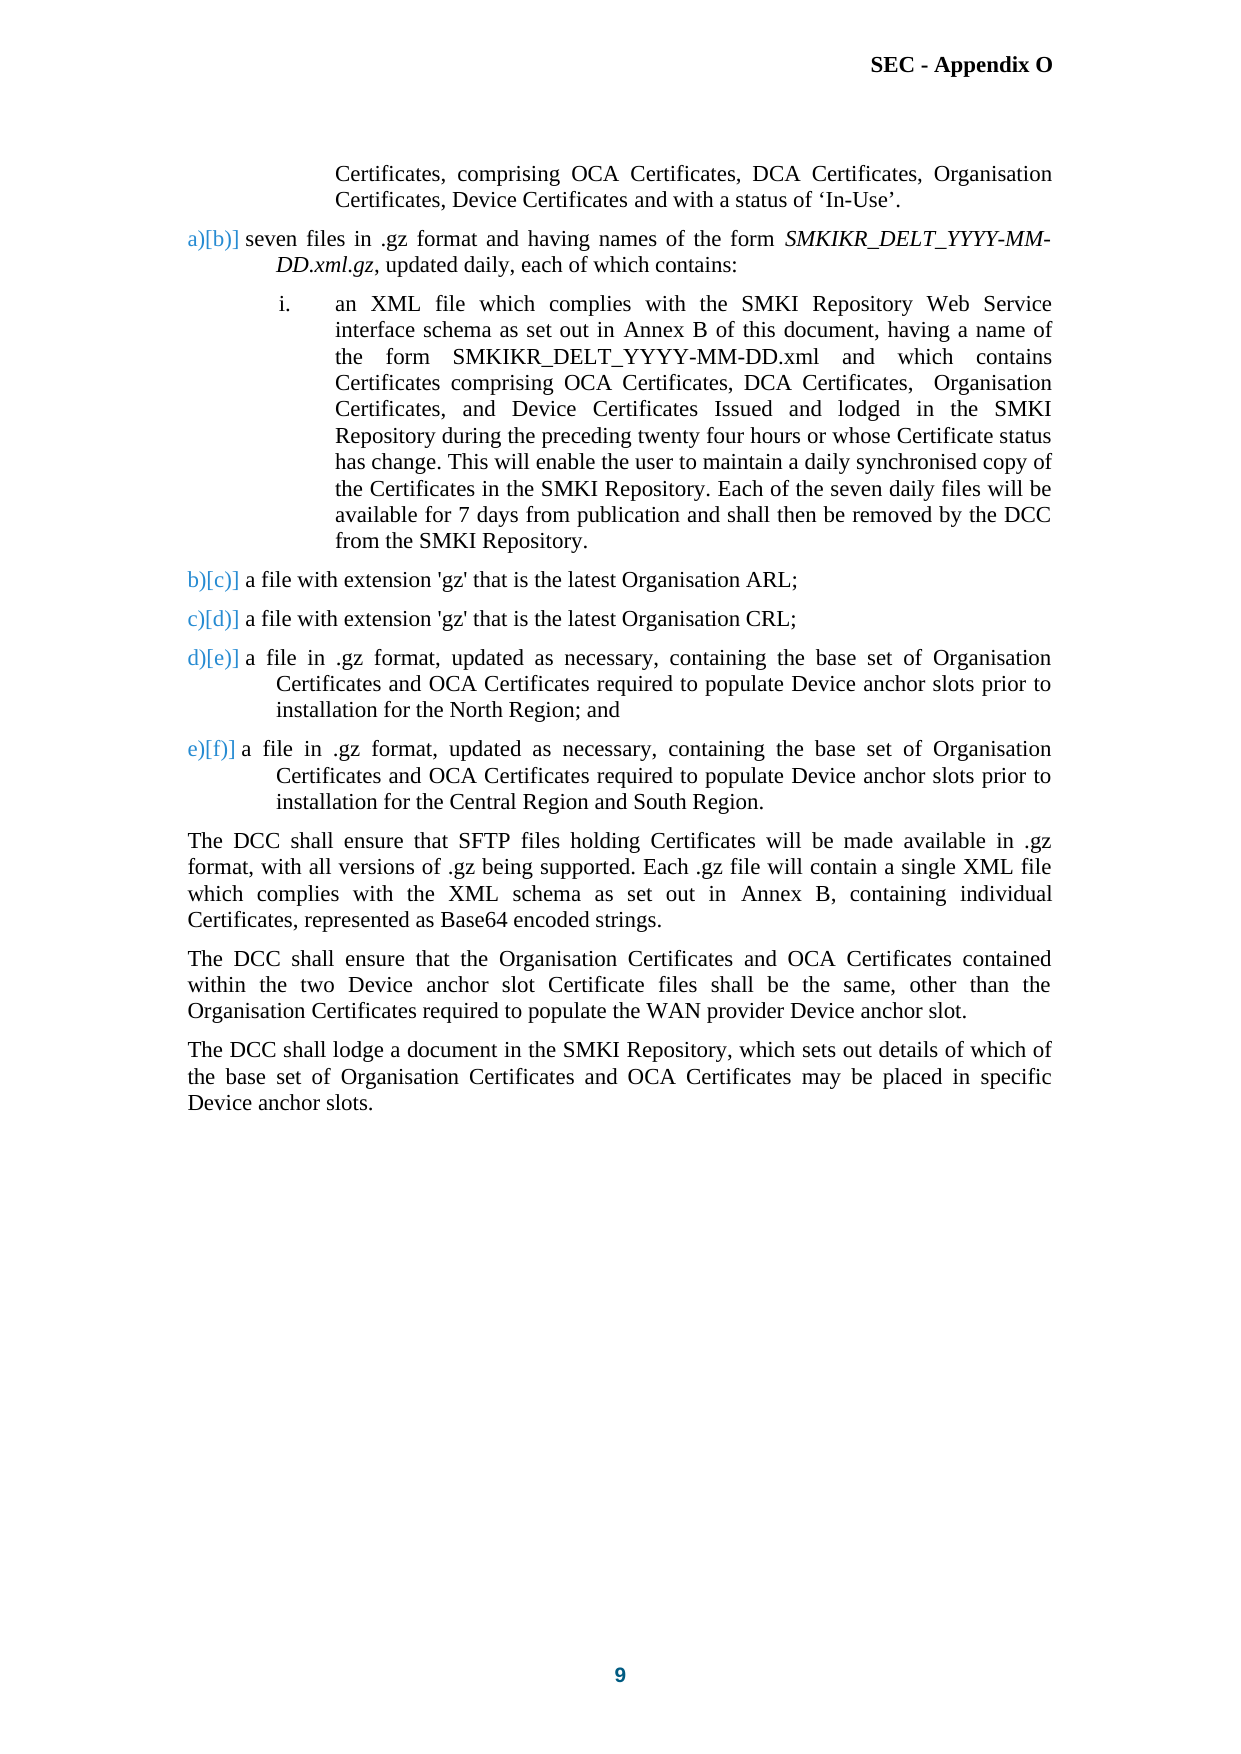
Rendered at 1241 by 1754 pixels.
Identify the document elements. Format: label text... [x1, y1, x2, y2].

list a file with extension 'gz' that is the latest Organisation CRL; [187, 605, 1053, 631]
list seven files in .gz format and having names of the form SMKIKR_DELT_YYYY-MM-DD.xml.gz, updated daily, each of which contains: [187, 225, 1053, 278]
text The DCC shall ensure that the Organisation Certificates and OCA Certificates contained within the two Device anchor slot Certificate files shall be the same, other than the Organisation Certificates required to populate the WAN provider Device anchor slot. [187, 945, 1053, 1024]
list an XML file which complies with the SMKI Repository Web Service interface schema as set out in Annex B of this document, having a name of the form SMKIKR_DELT_YYYY-MM-DD.xml and which contains Certificates comprising OCA Certificates, DCA Certificates, Organisation Certificates, and Device Certificates Issued and lodged in the SMKI Repository during the preceding twenty four hours or whose Certificate status has change. This will enable the user to maintain a daily synchronised copy of the Certificates in the SMKI Repository. Each of the seven daily files will be available for 7 days from publication and shall then be removed by the DCC from the SMKI Repository. [291, 290, 1053, 554]
list a file in .gz format, updated as necessary, containing the base set of Organisation Certificates and OCA Certificates required to populate Device anchor slots prior to installation for the Central Region and South Region. [187, 735, 1053, 814]
text The DCC shall lodge a document in the SMKI Repository, which sets out details of which of the base set of Organisation Certificates and OCA Certificates may be placed in specific Device anchor slots. [187, 1036, 1053, 1116]
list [291, 160, 1053, 212]
list a file in .gz format, updated as necessary, containing the base set of Organisation Certificates and OCA Certificates required to populate Device anchor slots prior to installation for the North Region; and [187, 644, 1053, 723]
text The DCC shall ensure that SFTP files holding Certificates will be made available in .gz format, with all versions of .gz being supported. Each .gz file will contain a single XML file which complies with the XML schema as set out in Annex B, containing individual Certificates, represented as Base64 encoded strings. [187, 827, 1053, 932]
list a file with extension 'gz' that is the latest Organisation ARL; [187, 566, 1053, 592]
